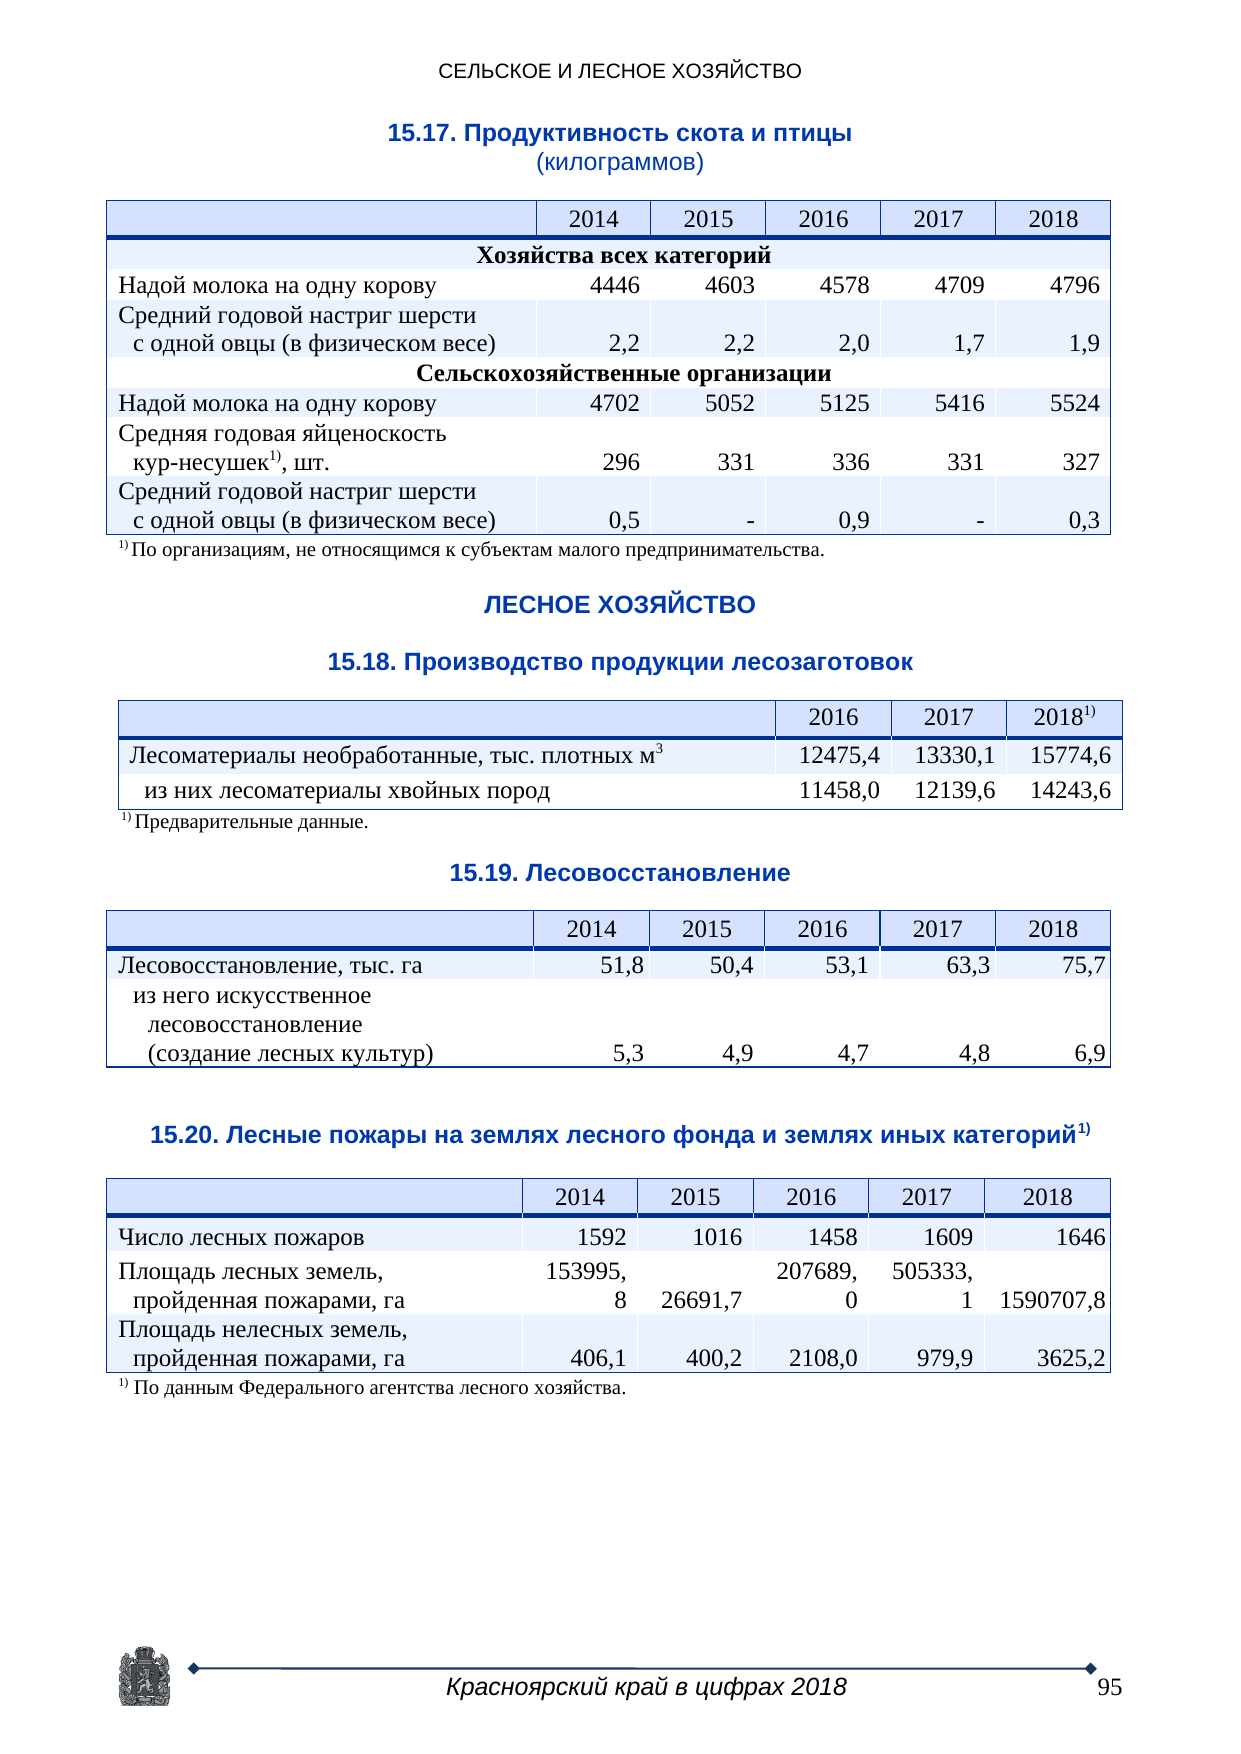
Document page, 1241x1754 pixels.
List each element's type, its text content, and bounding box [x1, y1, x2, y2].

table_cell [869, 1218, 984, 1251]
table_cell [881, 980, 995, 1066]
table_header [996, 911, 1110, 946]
subtitle ЛЕСНОЕ ХОЗЯЙСТВО [118, 590, 1122, 618]
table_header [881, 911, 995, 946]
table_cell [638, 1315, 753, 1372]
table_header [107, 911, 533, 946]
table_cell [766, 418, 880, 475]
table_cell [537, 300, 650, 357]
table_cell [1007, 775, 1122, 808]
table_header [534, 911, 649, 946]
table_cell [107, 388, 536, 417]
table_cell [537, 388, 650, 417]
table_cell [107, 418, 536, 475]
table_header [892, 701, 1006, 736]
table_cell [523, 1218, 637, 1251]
text (килограммов) [118, 147, 1122, 176]
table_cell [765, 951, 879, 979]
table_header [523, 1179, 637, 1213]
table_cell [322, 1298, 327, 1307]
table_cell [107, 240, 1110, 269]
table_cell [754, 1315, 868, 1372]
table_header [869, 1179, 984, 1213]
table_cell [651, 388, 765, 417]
text 15.20. Лесные пожары на землях лесного фонда и землях иных категорий1) [118, 1120, 1122, 1149]
text 15.19. Лесовосстановление [118, 858, 1122, 886]
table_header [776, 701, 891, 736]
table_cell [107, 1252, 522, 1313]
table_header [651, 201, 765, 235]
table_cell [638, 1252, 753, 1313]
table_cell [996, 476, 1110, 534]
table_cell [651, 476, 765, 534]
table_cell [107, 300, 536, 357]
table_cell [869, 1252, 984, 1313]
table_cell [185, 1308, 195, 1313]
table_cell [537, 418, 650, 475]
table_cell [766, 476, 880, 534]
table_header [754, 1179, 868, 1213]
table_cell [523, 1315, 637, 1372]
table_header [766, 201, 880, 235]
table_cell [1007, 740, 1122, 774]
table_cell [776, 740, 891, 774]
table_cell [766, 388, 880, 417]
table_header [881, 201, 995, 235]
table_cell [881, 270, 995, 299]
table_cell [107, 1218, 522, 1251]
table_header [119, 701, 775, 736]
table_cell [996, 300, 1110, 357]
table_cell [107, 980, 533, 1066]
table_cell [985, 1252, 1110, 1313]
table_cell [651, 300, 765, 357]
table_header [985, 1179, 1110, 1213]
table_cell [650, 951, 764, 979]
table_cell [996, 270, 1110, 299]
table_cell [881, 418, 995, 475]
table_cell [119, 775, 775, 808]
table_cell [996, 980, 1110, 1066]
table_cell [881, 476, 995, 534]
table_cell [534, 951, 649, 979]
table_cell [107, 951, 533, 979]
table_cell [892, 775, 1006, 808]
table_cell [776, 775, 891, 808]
text 1) По организациям, не относящимся к субъектам малого предпринимательства. [118, 537, 1134, 561]
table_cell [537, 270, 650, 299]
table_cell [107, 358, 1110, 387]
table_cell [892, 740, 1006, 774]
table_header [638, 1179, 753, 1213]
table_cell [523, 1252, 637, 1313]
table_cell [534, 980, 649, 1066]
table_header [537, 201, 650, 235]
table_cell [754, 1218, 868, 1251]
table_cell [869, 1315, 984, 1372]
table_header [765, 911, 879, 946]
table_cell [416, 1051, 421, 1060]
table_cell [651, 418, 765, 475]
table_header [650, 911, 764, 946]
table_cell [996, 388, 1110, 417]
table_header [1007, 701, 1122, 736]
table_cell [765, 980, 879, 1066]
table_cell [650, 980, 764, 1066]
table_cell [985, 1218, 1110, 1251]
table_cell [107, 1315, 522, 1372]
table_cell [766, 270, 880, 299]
text 1) По данным Федерального агентства лесного хозяйства. [118, 1375, 1137, 1399]
text 15.18. Производство продукции лесозаготовок [118, 647, 1122, 676]
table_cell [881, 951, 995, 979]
text 1) Предварительные данные. [103, 809, 1122, 833]
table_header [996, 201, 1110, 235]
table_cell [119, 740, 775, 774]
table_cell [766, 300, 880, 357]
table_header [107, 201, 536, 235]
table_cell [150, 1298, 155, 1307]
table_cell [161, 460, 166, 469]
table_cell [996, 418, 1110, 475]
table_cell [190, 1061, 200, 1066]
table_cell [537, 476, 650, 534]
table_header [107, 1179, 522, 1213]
text 15.17. Продуктивность скота и птицы [118, 118, 1122, 147]
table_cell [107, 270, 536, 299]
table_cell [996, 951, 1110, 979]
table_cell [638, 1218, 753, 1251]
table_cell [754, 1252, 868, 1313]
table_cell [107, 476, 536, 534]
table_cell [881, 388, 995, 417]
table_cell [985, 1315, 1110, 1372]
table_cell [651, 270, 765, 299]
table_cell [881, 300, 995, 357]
